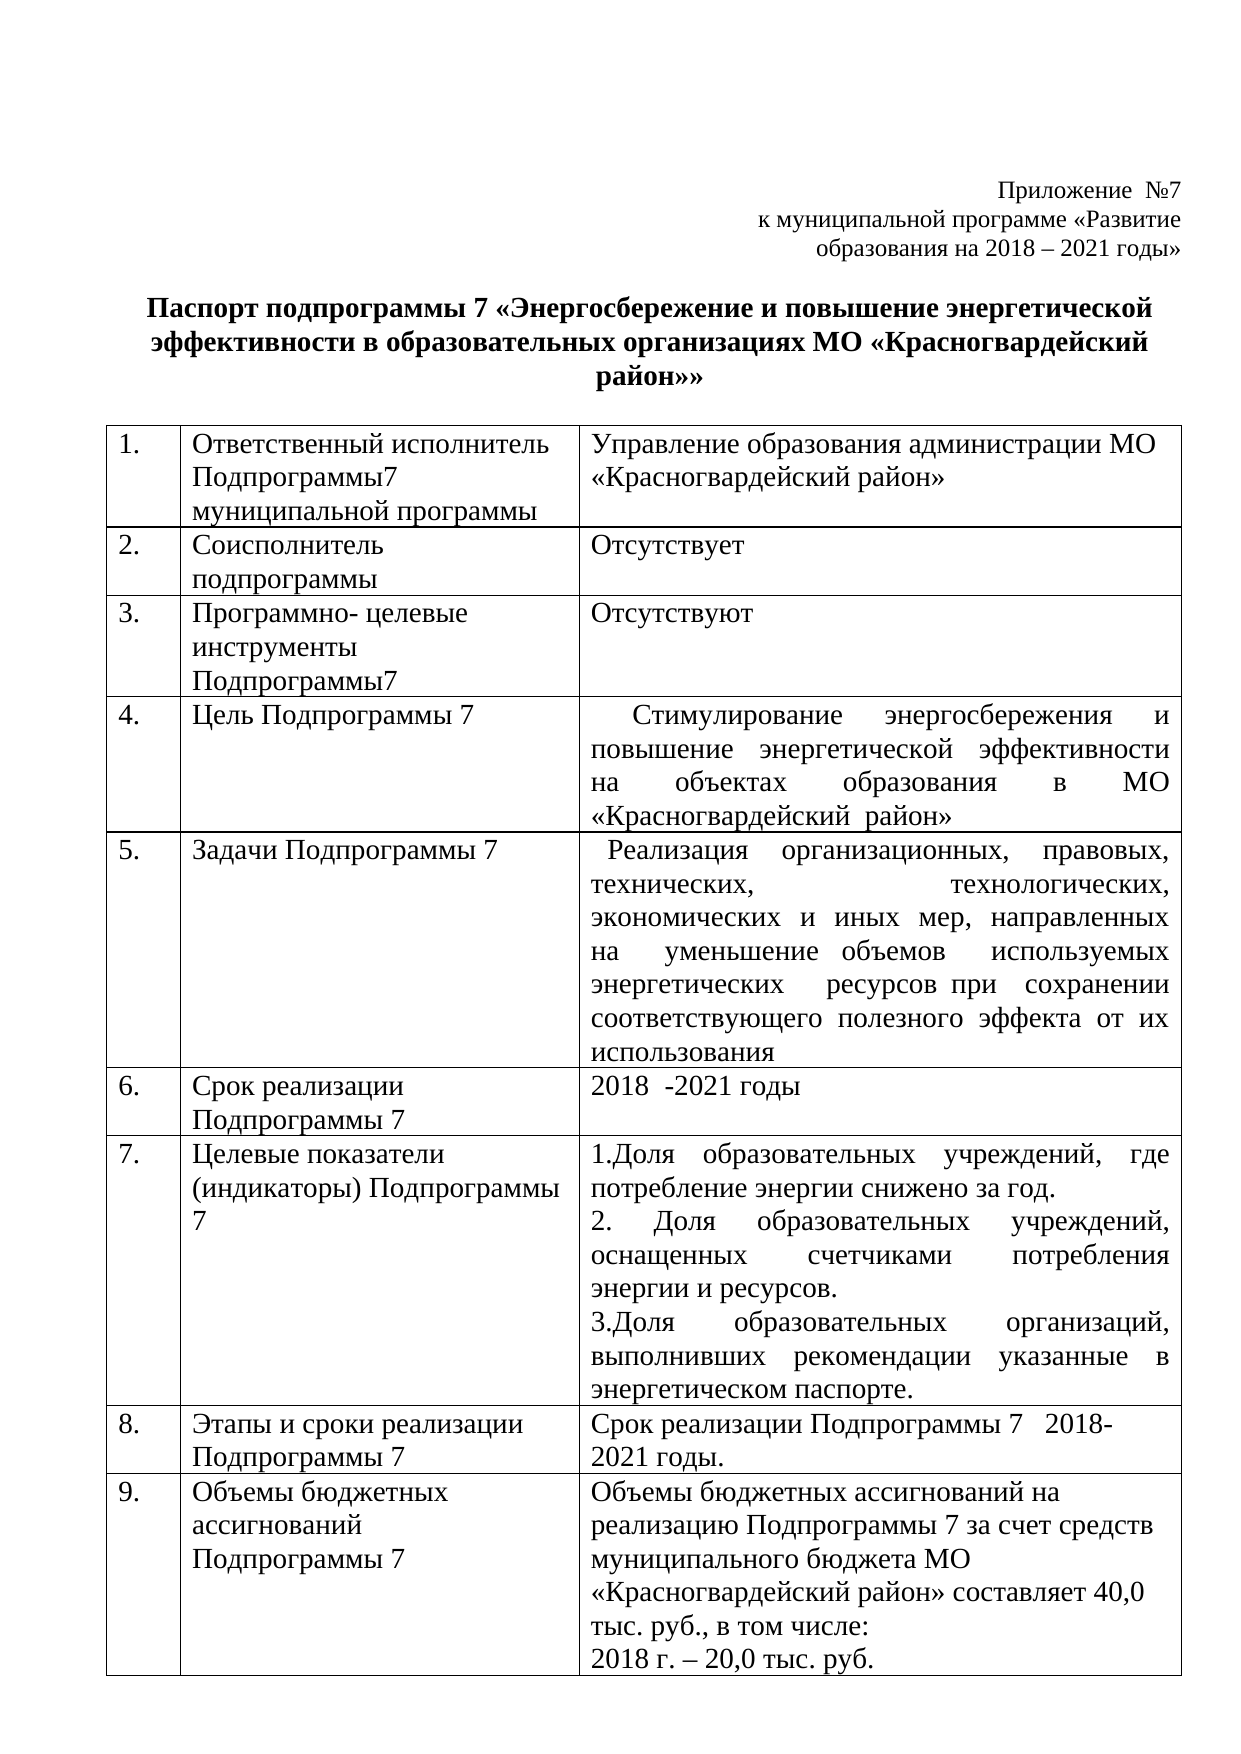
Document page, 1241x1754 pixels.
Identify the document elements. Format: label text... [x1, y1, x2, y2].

table_cell Отсутствуют [580, 596, 1181, 696]
table_cell 9. [107, 1474, 180, 1675]
text Паспорт подпрограммы 7 «Энергосбережение и повышение энергетической эффективности в образовательных организациях МО «Красногвардейский район»» [118, 291, 1181, 391]
table_cell Целевые показатели (индикаторы) Подпрограммы 7 [181, 1136, 579, 1405]
table_cell 3. [107, 596, 180, 696]
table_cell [580, 1474, 1181, 1675]
table_cell Срок реализации Подпрограммы 7 2018-2021 годы. [580, 1406, 1181, 1473]
table_cell Соисполнитель подпрограммы [181, 528, 579, 594]
table_cell 6. [107, 1068, 180, 1135]
table_cell Реализация организационных, правовых, технических, технологических, экономических и иных мер, направленных на уменьшение объемов используемых энергетических ресурсов при сохранении соответствующего полезного эффекта от их использования [580, 833, 1181, 1067]
table_header 1. [107, 426, 180, 526]
text к муниципальной программе «Развитие [118, 204, 1181, 233]
table_cell Стимулирование энергосбережения и повышение энергетической эффективности на объектах образования в МО «Красногвардейский район» [580, 697, 1181, 831]
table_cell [181, 1474, 579, 1675]
table_cell Срок реализации Подпрограммы 7 [181, 1068, 579, 1135]
text Приложение №7 [929, 176, 1181, 204]
table_cell 1.Доля образовательных учреждений, где потребление энергии снижено за год. 2. Доля образовательных учреждений, оснащенных счетчиками потребления энергии и ресурсов. 3.Доля образовательных организаций, выполнивших рекомендации указанные в энергетическом паспорте. [580, 1136, 1181, 1405]
table_header Управление образования администрации МО «Красногвардейский район» [580, 426, 1181, 526]
table_cell -2021 годы [580, 1068, 1181, 1135]
table_cell Программно- целевые инструменты Подпрограммы7 [181, 596, 579, 696]
table_cell 8. [107, 1406, 180, 1473]
table_cell Цель Подпрограммы 7 [181, 697, 579, 831]
table_cell Задачи Подпрограммы 7 [181, 833, 579, 1067]
table_header Ответственный исполнитель Подпрограммы7 муниципальной программы [181, 426, 579, 526]
text образования на 2018 – 2021 годы» [118, 233, 1181, 262]
table_cell 7. [107, 1136, 180, 1405]
table_cell 5. [107, 833, 180, 1067]
table_cell Этапы и сроки реализации Подпрограммы 7 [181, 1406, 579, 1473]
table_cell 4. [107, 697, 180, 831]
table_cell Отсутствует [580, 528, 1181, 594]
table_cell 2. [107, 528, 180, 594]
